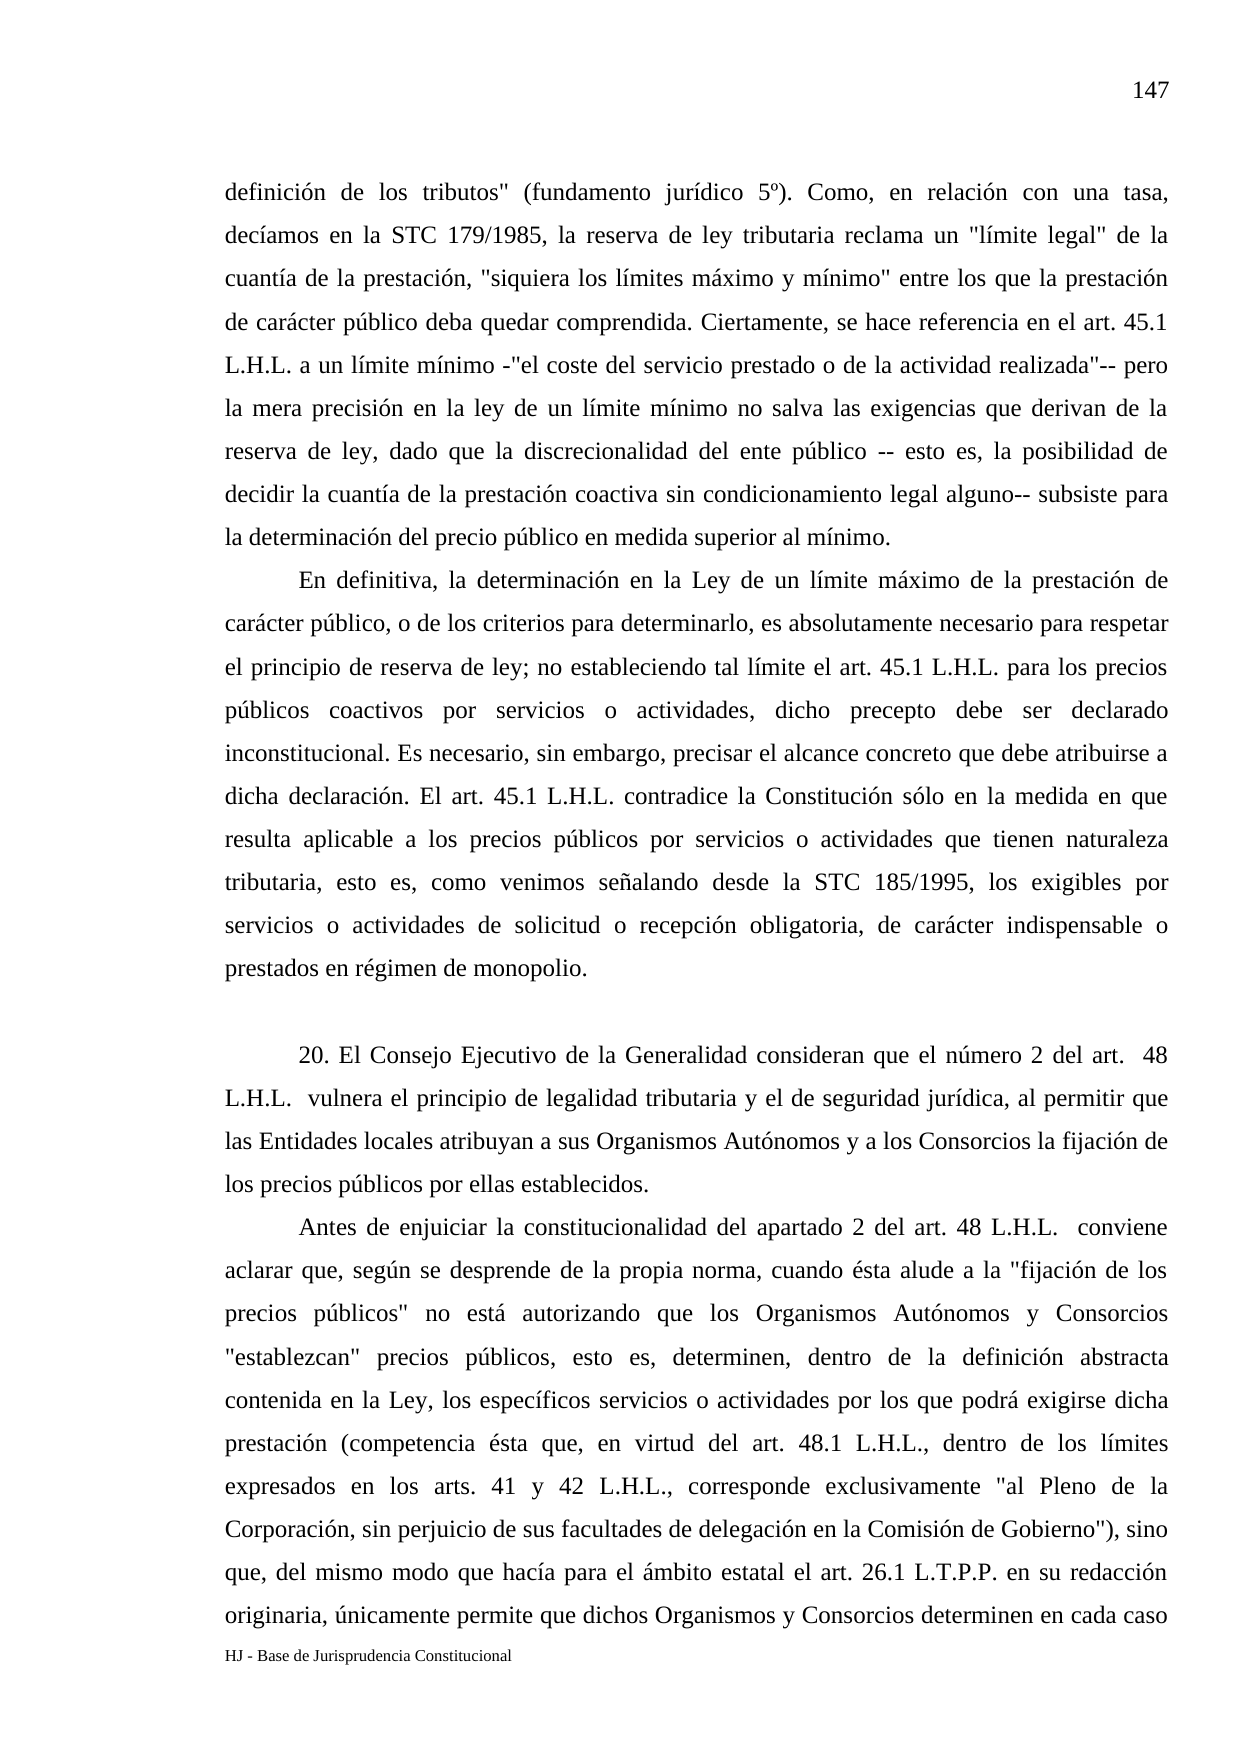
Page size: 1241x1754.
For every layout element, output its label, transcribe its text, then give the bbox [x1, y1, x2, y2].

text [224, 177, 1169, 551]
text En definitiva, la determinación en la Ley de un límite máximo de la prestación de carácter público, o de los criterios para determinarlo, es absolutamente necesario para respetar el principio de reserva de ley; no estableciendo tal límite el art. 45.1 L.H.L. para los precios públicos coactivos por servicios o actividades, dicho precepto debe ser declarado inconstitucional. Es necesario, sin embargo, precisar el alcance concreto que debe atribuirse a dicha declaración. El art. 45.1 L.H.L. contradice la Constitución sólo en la medida en que resulta aplicable a los precios públicos por servicios o actividades que tienen naturaleza tributaria, esto es, como venimos señalando desde la STC 185/1995, los exigibles por servicios o actividades de solicitud o recepción obligatoria, de carácter indispensable o prestados en régimen de monopolio. [224, 565, 1169, 982]
text 20. El Consejo Ejecutivo de la Generalidad consideran que el número 2 del art. 48 L.H.L. vulnera el principio de legalidad tributaria y el de seguridad jurídica, al permitir que las Entidades locales atribuyan a sus Organismos Autónomos y a los Consorcios la fijación de los precios públicos por ellas establecidos. [224, 1040, 1169, 1198]
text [224, 1212, 1169, 1629]
